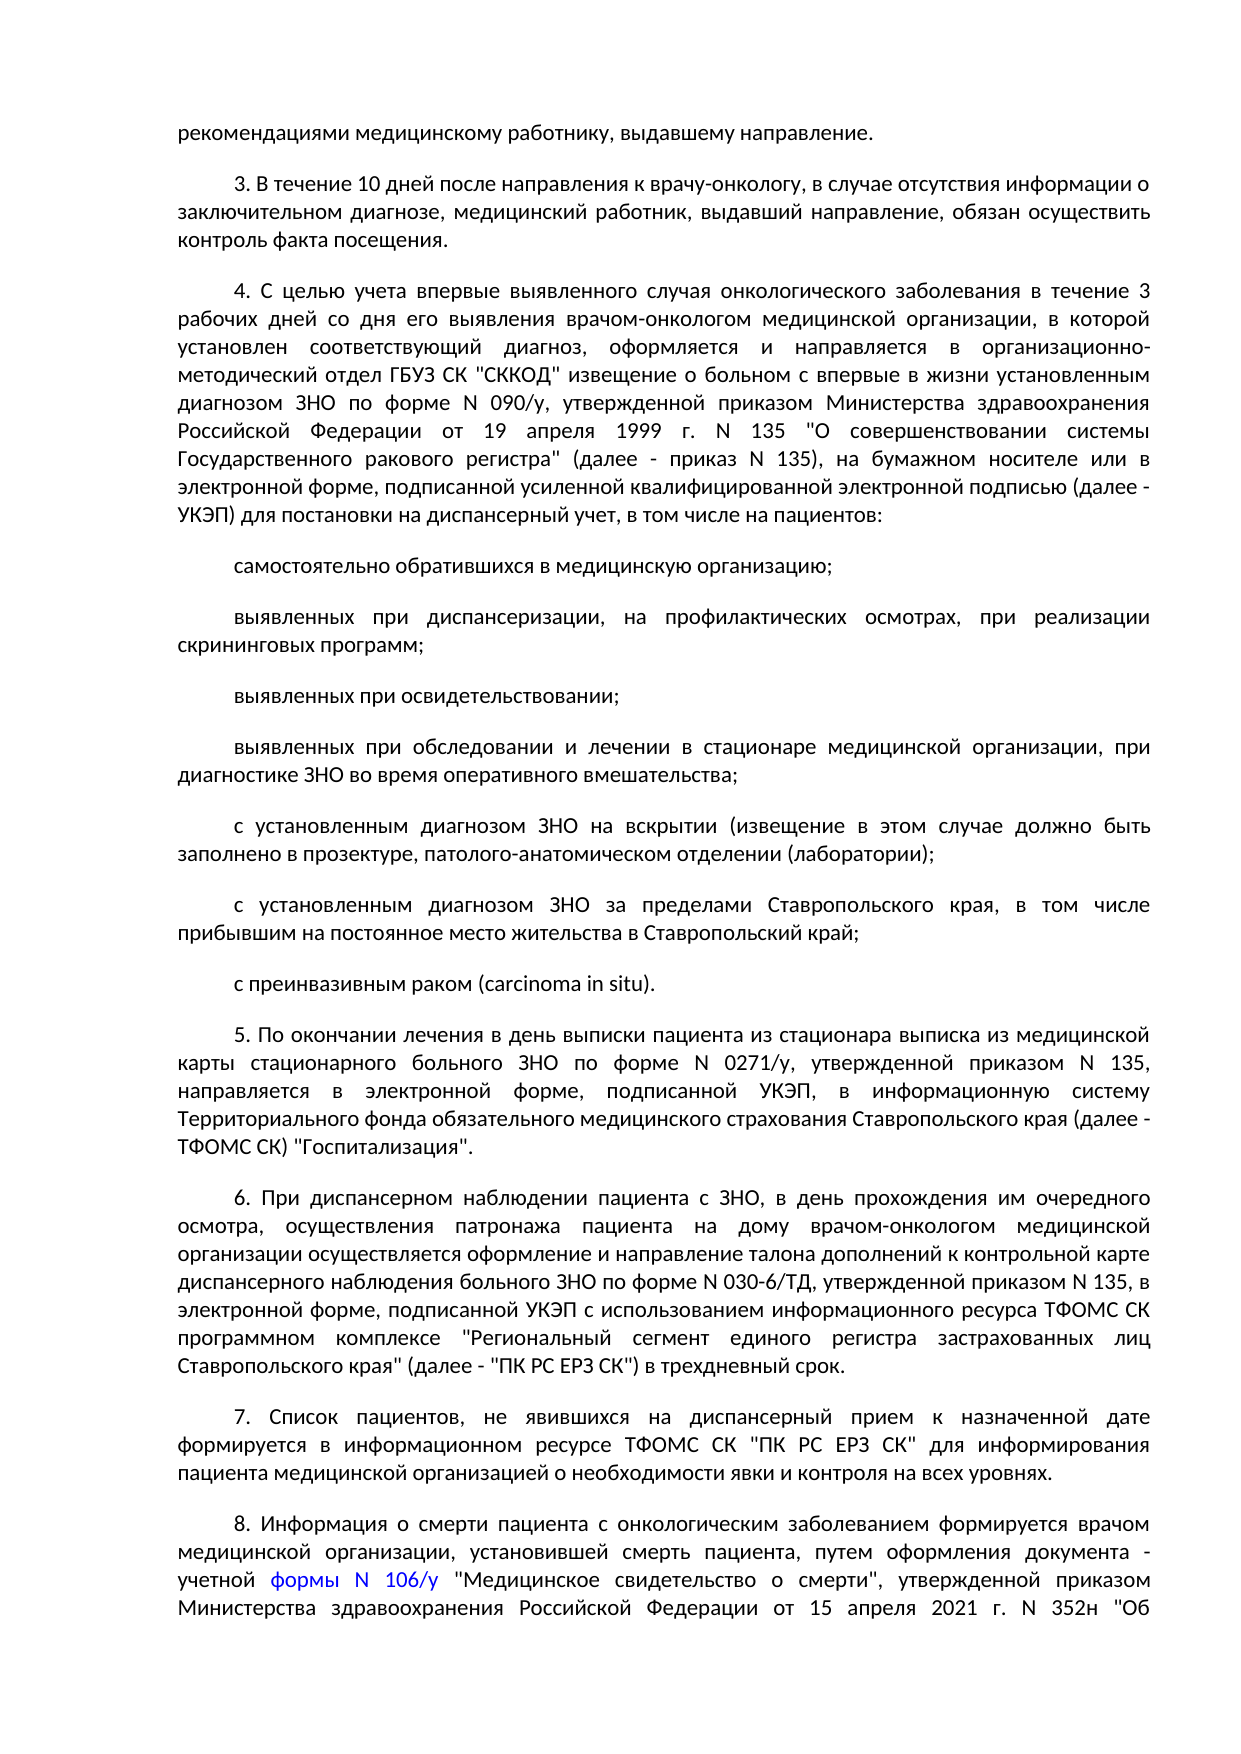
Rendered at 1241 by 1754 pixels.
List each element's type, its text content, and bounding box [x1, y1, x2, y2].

text выявленных при освидетельствовании; [177, 681, 1152, 709]
text 5. По окончании лечения в день выписки пациента из стационара выписка из медицинской карты стационарного больного ЗНО по форме N 0271/у, утвержденной приказом N 135, направляется в электронной форме, подписанной УКЭП, в информационную систему Территориального фонда обязательного медицинского страхования Ставропольского края (далее - ТФОМС СК) "Госпитализация". [177, 1020, 1152, 1160]
text с установленным диагнозом ЗНО за пределами Ставропольского края, в том числе прибывшим на постоянное место жительства в Ставропольский край; [177, 890, 1152, 946]
text выявленных при обследовании и лечении в стационаре медицинской организации, при диагностике ЗНО во время оперативного вмешательства; [177, 732, 1152, 788]
text с установленным диагнозом ЗНО на вскрытии (извещение в этом случае должно быть заполнено в прозектуре, патолого-анатомическом отделении (лаборатории); [177, 811, 1152, 867]
text самостоятельно обратившихся в медицинскую организацию; [177, 551, 1152, 579]
text с преинвазивным раком (carcinoma in situ). [177, 969, 1152, 997]
text 3. В течение 10 дней после направления к врачу-онкологу, в случае отсутствия информации о заключительном диагнозе, медицинский работник, выдавший направление, обязан осуществить контроль факта посещения. [177, 169, 1152, 253]
text выявленных при диспансеризации, на профилактических осмотрах, при реализации скрининговых программ; [177, 602, 1152, 658]
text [177, 118, 1152, 146]
text 4. С целью учета впервые выявленного случая онкологического заболевания в течение 3 рабочих дней со дня его выявления врачом-онкологом медицинской организации, в которой установлен соответствующий диагноз, оформляется и направляется в организационно-методический отдел ГБУЗ СК "СККОД" извещение о больном с впервые в жизни установленным диагнозом ЗНО по форме N 090/у, утвержденной приказом Министерства здравоохранения Российской Федерации от 19 апреля 1999 г. N 135 "О совершенствовании системы Государственного ракового регистра" (далее - приказ N 135), на бумажном носителе или в электронной форме, подписанной усиленной квалифицированной электронной подписью (далее - УКЭП) для постановки на диспансерный учет, в том числе на пациентов: [177, 276, 1152, 528]
text 7. Список пациентов, не явившихся на диспансерный прием к назначенной дате формируется в информационном ресурсе ТФОМС СК "ПК PC ЕРЗ СК" для информирования пациента медицинской организацией о необходимости явки и контроля на всех уровнях. [177, 1402, 1152, 1486]
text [177, 1509, 1152, 1621]
text 6. При диспансерном наблюдении пациента с ЗНО, в день прохождения им очередного осмотра, осуществления патронажа пациента на дому врачом-онкологом медицинской организации осуществляется оформление и направление талона дополнений к контрольной карте диспансерного наблюдения больного ЗНО по форме N 030-6/ТД, утвержденной приказом N 135, в электронной форме, подписанной УКЭП с использованием информационного ресурса ТФОМС СК программном комплексе "Региональный сегмент единого регистра застрахованных лиц Ставропольского края" (далее - "ПК PC ЕРЗ СК") в трехдневный срок. [177, 1183, 1152, 1379]
